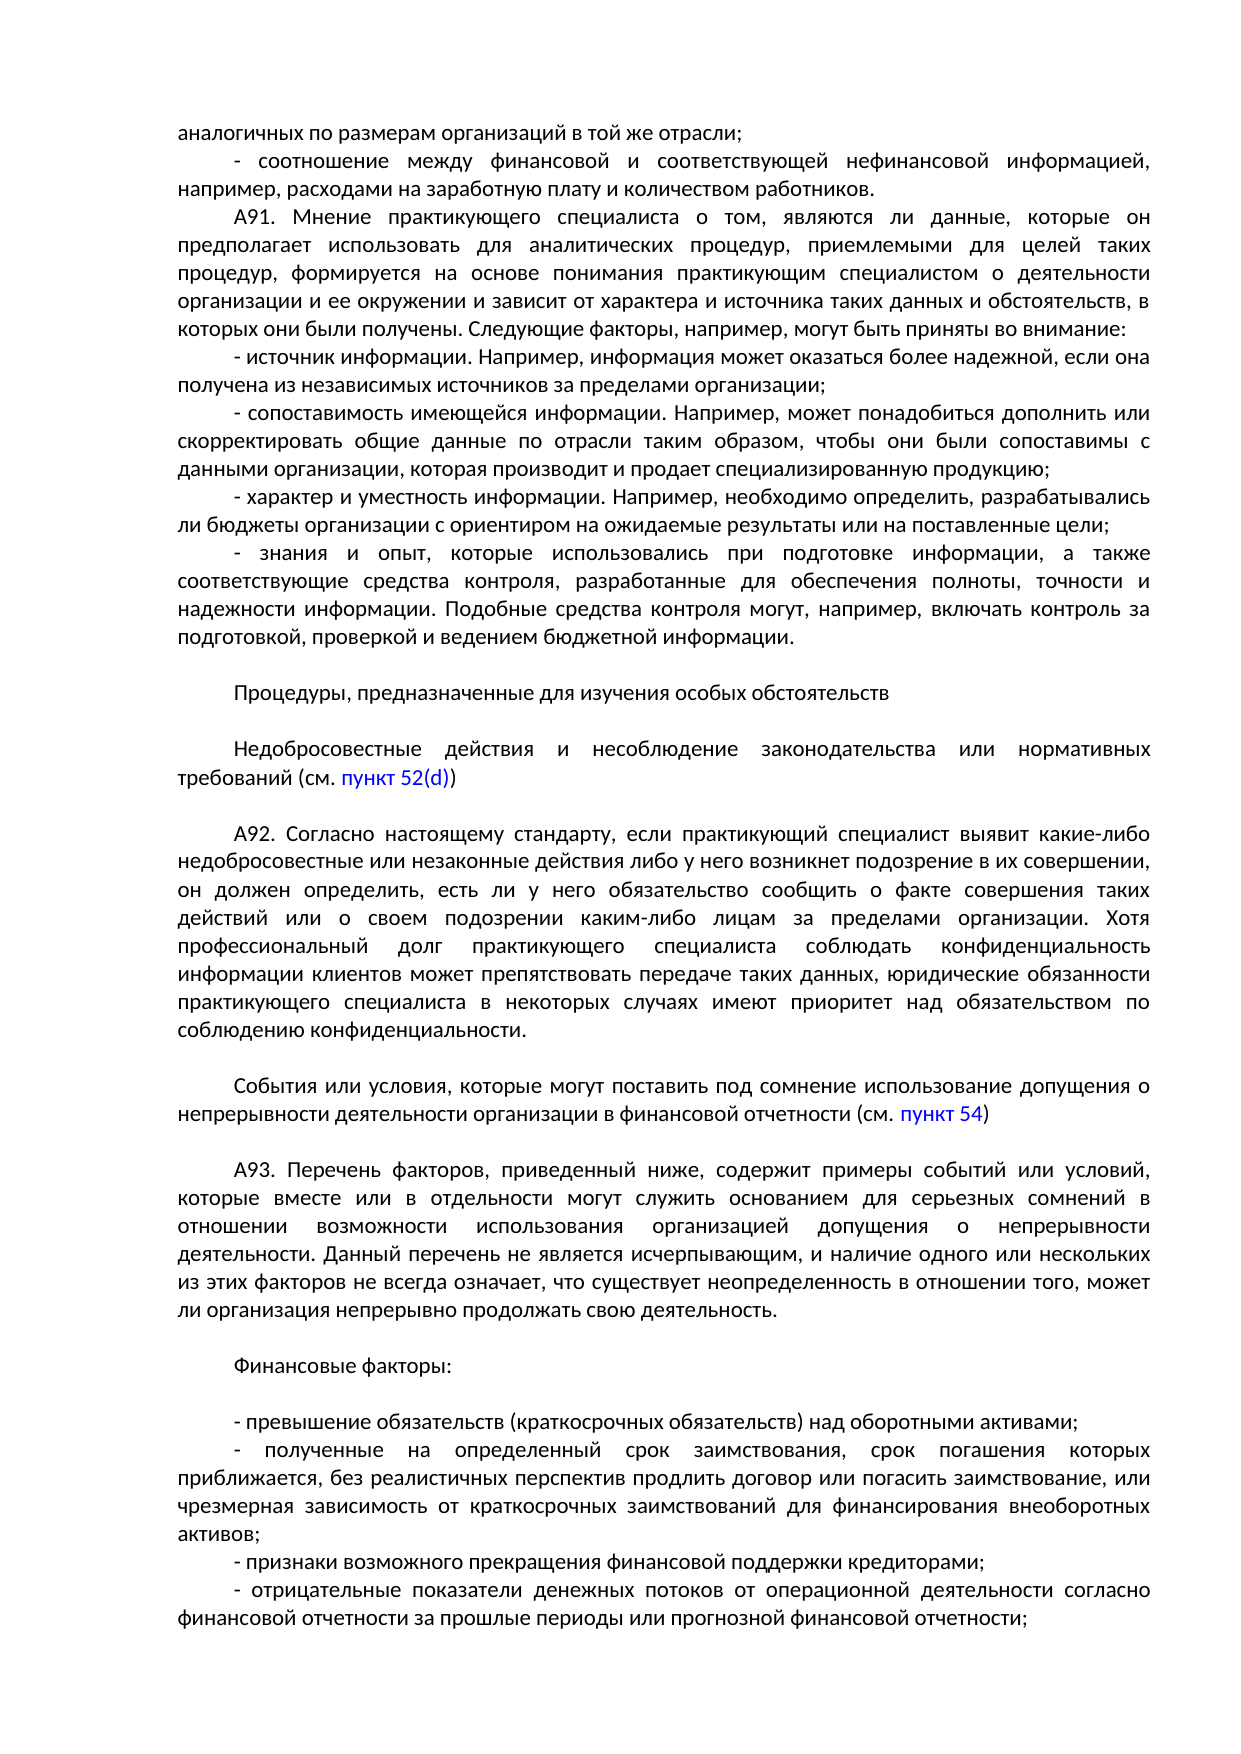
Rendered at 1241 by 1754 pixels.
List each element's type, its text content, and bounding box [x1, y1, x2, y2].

text - отрицательные показатели денежных потоков от операционной деятельности согласно финансовой отчетности за прошлые периоды или прогнозной финансовой отчетности; [177, 1575, 1152, 1631]
text - характер и уместность информации. Например, необходимо определить, разрабатывались ли бюджеты организации с ориентиром на ожидаемые результаты или на поставленные цели; [177, 482, 1152, 538]
text - сопоставимость имеющейся информации. Например, может понадобиться дополнить или скорректировать общие данные по отрасли таким образом, чтобы они были сопоставимы с данными организации, которая производит и продает специализированную продукцию; [177, 398, 1152, 482]
text - полученные на определенный срок заимствования, срок погашения которых приближается, без реалистичных перспектив продлить договор или погасить заимствование, или чрезмерная зависимость от краткосрочных заимствований для финансирования внеоборотных активов; [177, 1435, 1152, 1547]
text Процедуры, предназначенные для изучения особых обстоятельств [177, 678, 1152, 707]
text Недобросовестные действия и несоблюдение законодательства или нормативных требований (см. пункт 52(d)) [177, 734, 1152, 791]
text Финансовые факторы: [177, 1351, 1152, 1379]
text - превышение обязательств (краткосрочных обязательств) над оборотными активами; [177, 1407, 1152, 1435]
text A92. Согласно настоящему стандарту, если практикующий специалист выявит какие-либо недобросовестные или незаконные действия либо у него возникнет подозрение в их совершении, он должен определить, есть ли у него обязательство сообщить о факте совершения таких действий или о своем подозрении каким-либо лицам за пределами организации. Хотя профессиональный долг практикующего специалиста соблюдать конфиденциальность информации клиентов может препятствовать передаче таких данных, юридические обязанности практикующего специалиста в некоторых случаях имеют приоритет над обязательством по соблюдению конфиденциальности. [177, 819, 1152, 1043]
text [177, 118, 1152, 146]
text - соотношение между финансовой и соответствующей нефинансовой информацией, например, расходами на заработную плату и количеством работников. [177, 146, 1152, 202]
text - источник информации. Например, информация может оказаться более надежной, если она получена из независимых источников за пределами организации; [177, 342, 1152, 398]
text A93. Перечень факторов, приведенный ниже, содержит примеры событий или условий, которые вместе или в отдельности могут служить основанием для серьезных сомнений в отношении возможности использования организацией допущения о непрерывности деятельности. Данный перечень не является исчерпывающим, и наличие одного или нескольких из этих факторов не всегда означает, что существует неопределенность в отношении того, может ли организация непрерывно продолжать свою деятельность. [177, 1155, 1152, 1323]
text - признаки возможного прекращения финансовой поддержки кредиторами; [177, 1547, 1152, 1575]
text - знания и опыт, которые использовались при подготовке информации, а также соответствующие средства контроля, разработанные для обеспечения полноты, точности и надежности информации. Подобные средства контроля могут, например, включать контроль за подготовкой, проверкой и ведением бюджетной информации. [177, 538, 1152, 651]
text События или условия, которые могут поставить под сомнение использование допущения о непрерывности деятельности организации в финансовой отчетности (см. пункт 54) [177, 1071, 1152, 1127]
text A91. Мнение практикующего специалиста о том, являются ли данные, которые он предполагает использовать для аналитических процедур, приемлемыми для целей таких процедур, формируется на основе понимания практикующим специалистом о деятельности организации и ее окружении и зависит от характера и источника таких данных и обстоятельств, в которых они были получены. Следующие факторы, например, могут быть приняты во внимание: [177, 202, 1152, 342]
